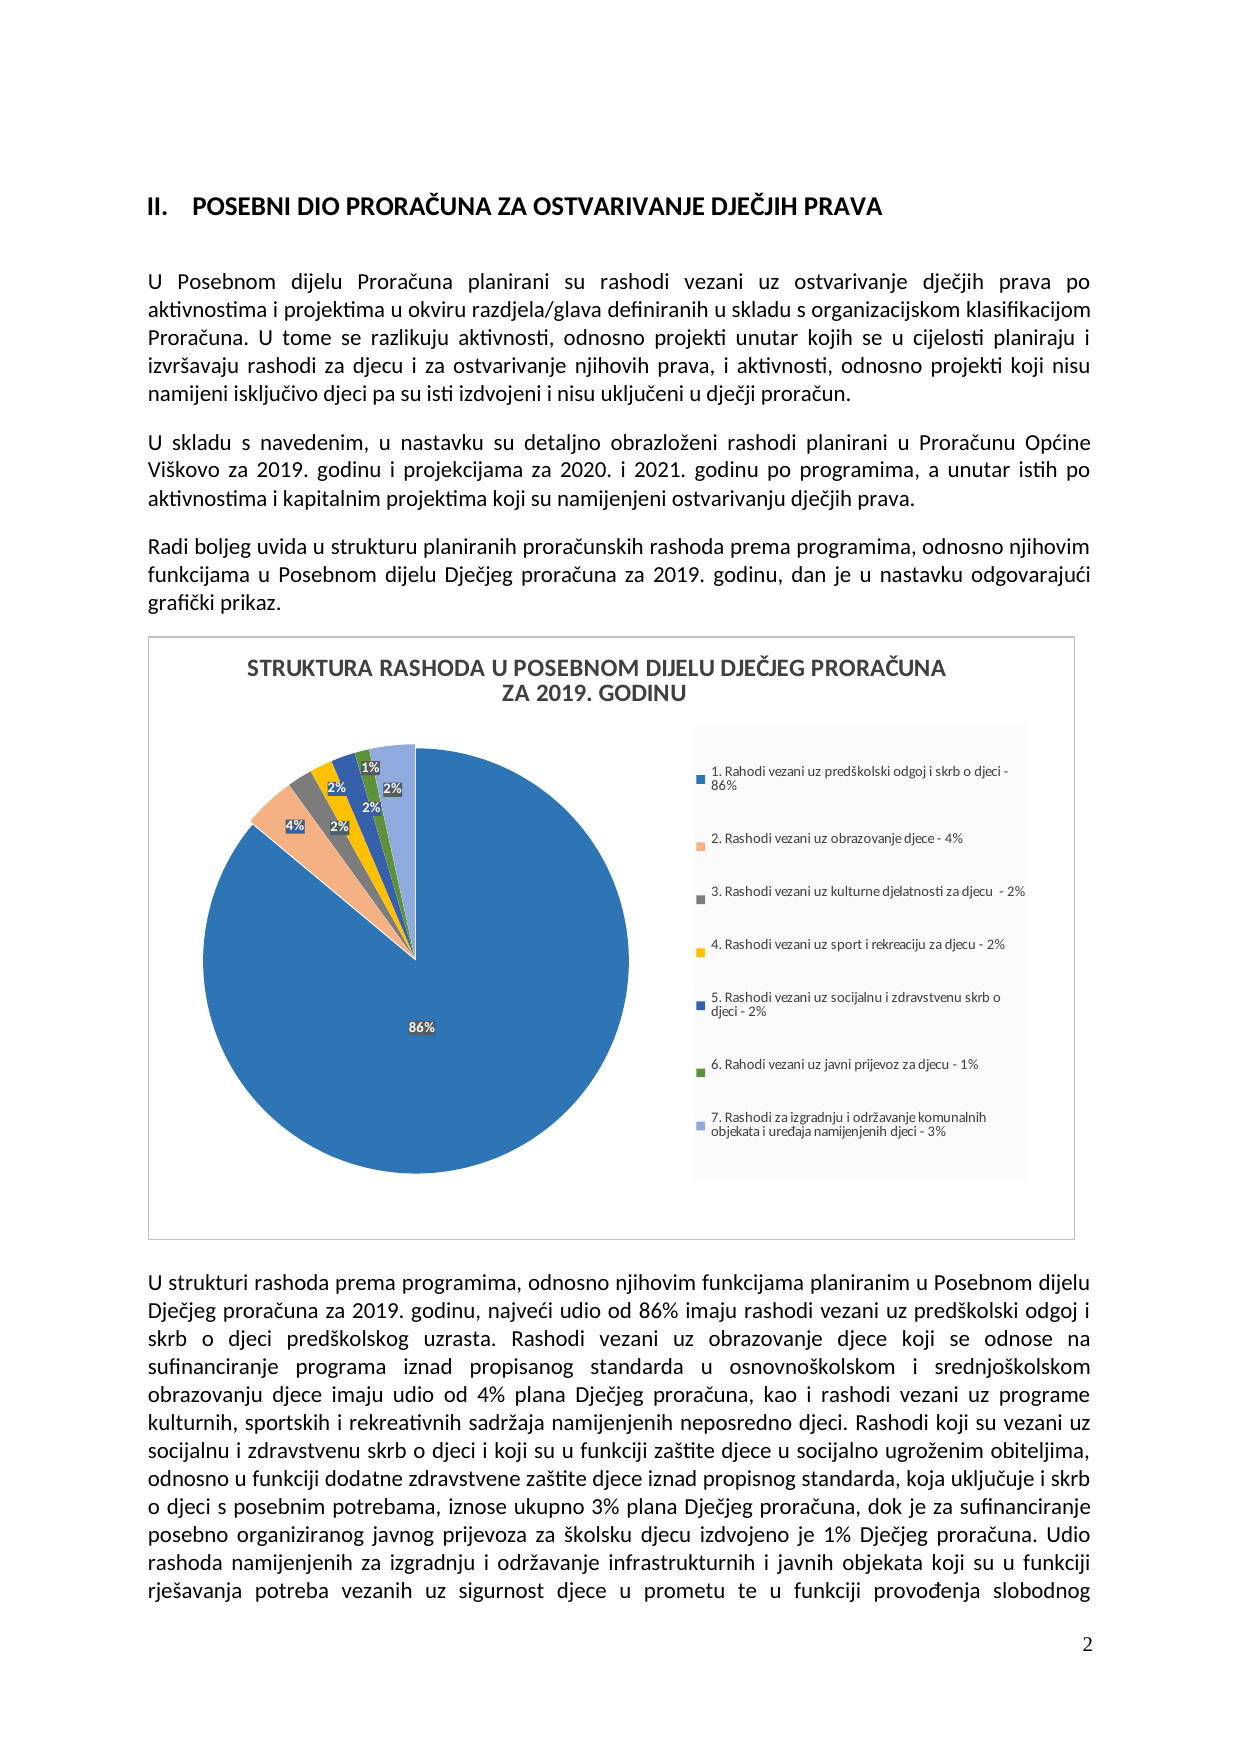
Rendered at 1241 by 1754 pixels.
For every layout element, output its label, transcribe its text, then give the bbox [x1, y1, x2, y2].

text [148, 1268, 1092, 1604]
text U skladu s navedenim, u nastavku su detaljno obrazloženi rashodi planirani u Proračunu Općine Viškovo za 2019. godinu i projekcijama za 2020. i 2021. godinu po programima, a unutar istih po aktivnostima i kapitalnim projektima koji su namijenjeni ostvarivanju dječjih prava. [148, 428, 1092, 512]
text Radi boljeg uvida u strukturu planiranih proračunskih rashoda prema programima, odnosno njihovim funkcijama u Posebnom dijelu Dječjeg proračuna za 2019. godinu, dan je u nastavku odgovarajući grafički prikaz. [148, 532, 1092, 616]
text U Posebnom dijelu Proračuna planirani su rashodi vezani uz ostvarivanje dječjih prava po aktivnostima i projektima u okviru razdjela/glava definiranih u skladu s organizacijskom klasifikacijom Proračuna. U tome se razlikuju aktivnosti, odnosno projekti unutar kojih se u cijelosti planiraju i izvršavaju rashodi za djecu i za ostvarivanje njihovih prava, i aktivnosti, odnosno projekti koji nisu namijeni isključivo djeci pa su isti izdvojeni i nisu uključeni u dječji proračun. [148, 267, 1092, 407]
subtitle POSEBNI DIO PRORAČUNA ZA OSTVARIVANJE DJEČJIH PRAVA [147, 189, 1092, 222]
